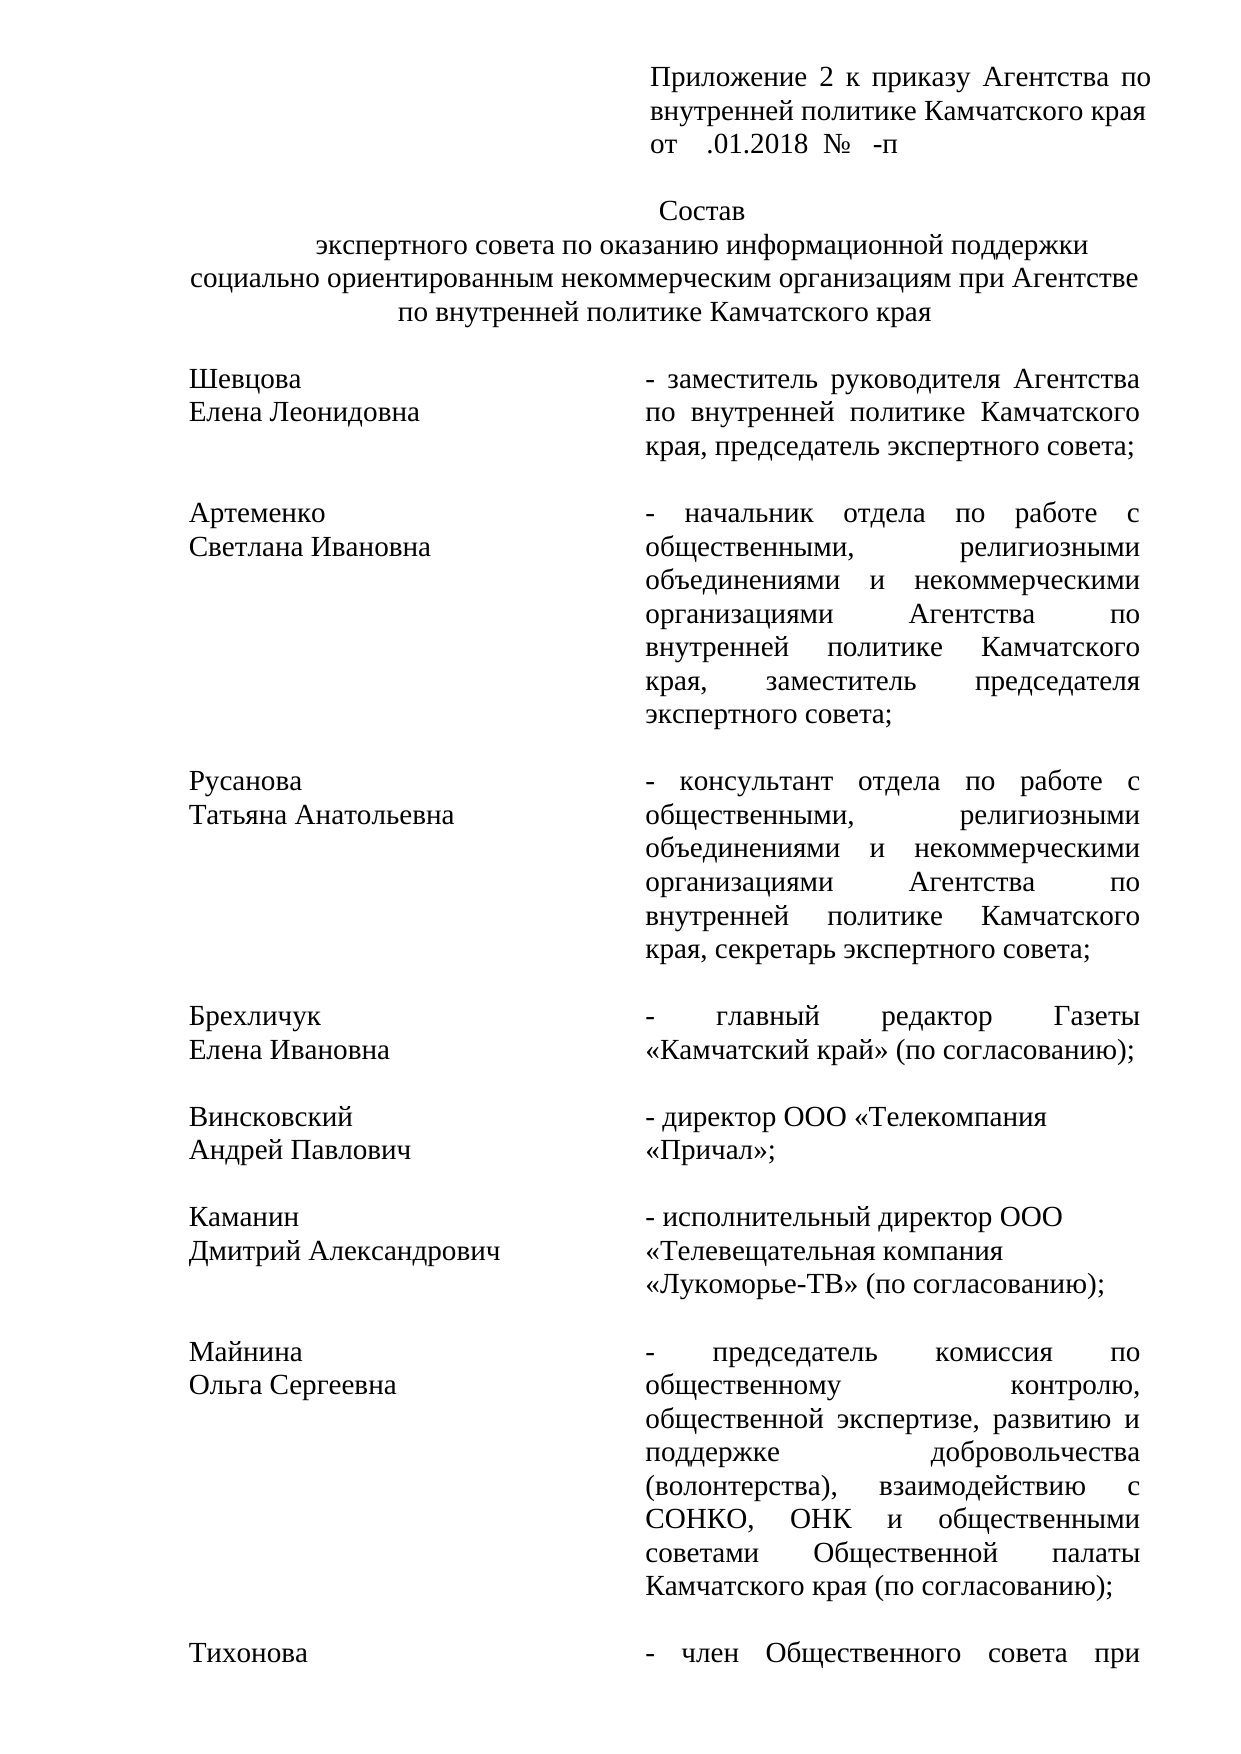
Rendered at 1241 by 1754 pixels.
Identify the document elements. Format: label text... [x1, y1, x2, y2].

text Приложение 2 к приказу Агентства по внутренней политике Камчатского края [650, 59, 1152, 126]
text Состав [177, 193, 1152, 227]
table_header Шевцова Елена Леонидовна [177, 361, 634, 495]
table_header - заместитель руководителя Агентства по внутренней политике Камчатского края, председатель экспертного совета; [634, 361, 1152, 495]
text экспертного совета по оказанию информационной поддержки социально ориентированным некоммерческим организациям при Агентстве по внутренней политике Камчатского края [177, 227, 1152, 327]
text от .01.2018 № -п [650, 126, 1152, 160]
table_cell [634, 1636, 1152, 1669]
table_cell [177, 1636, 634, 1669]
table_cell - главный редактор Газеты «Камчатский край» (по согласованию); - директор ООО «Телекомпания «Причал»; - исполнительный директор ООО «Телевещательная компания «Лукоморье-ТВ» (по согласованию); - председатель комиссия по общественному контролю, общественной экспертизе, развитию и поддержке добровольчества (волонтерства), взаимодействию с СОНКО, ОНК и общественными советами Общественной палаты Камчатского края (по согласованию); [634, 998, 1152, 1636]
table_cell - консультант отдела по работе с общественными, религиозными объединениями и некоммерческими организациями Агентства по внутренней политике Камчатского края, секретарь экспертного совета; [634, 764, 1152, 998]
table_cell - начальник отдела по работе с общественными, религиозными объединениями и некоммерческими организациями Агентства по внутренней политике Камчатского края, заместитель председателя экспертного совета; [634, 495, 1152, 763]
table_cell Брехличук Елена Ивановна Винсковский Андрей Павлович Каманин Дмитрий Александрович Майнина Ольга Сергеевна [177, 998, 634, 1636]
table_cell Артеменко Светлана Ивановна [177, 495, 634, 763]
table_cell Русанова Татьяна Анатольевна [177, 764, 634, 998]
